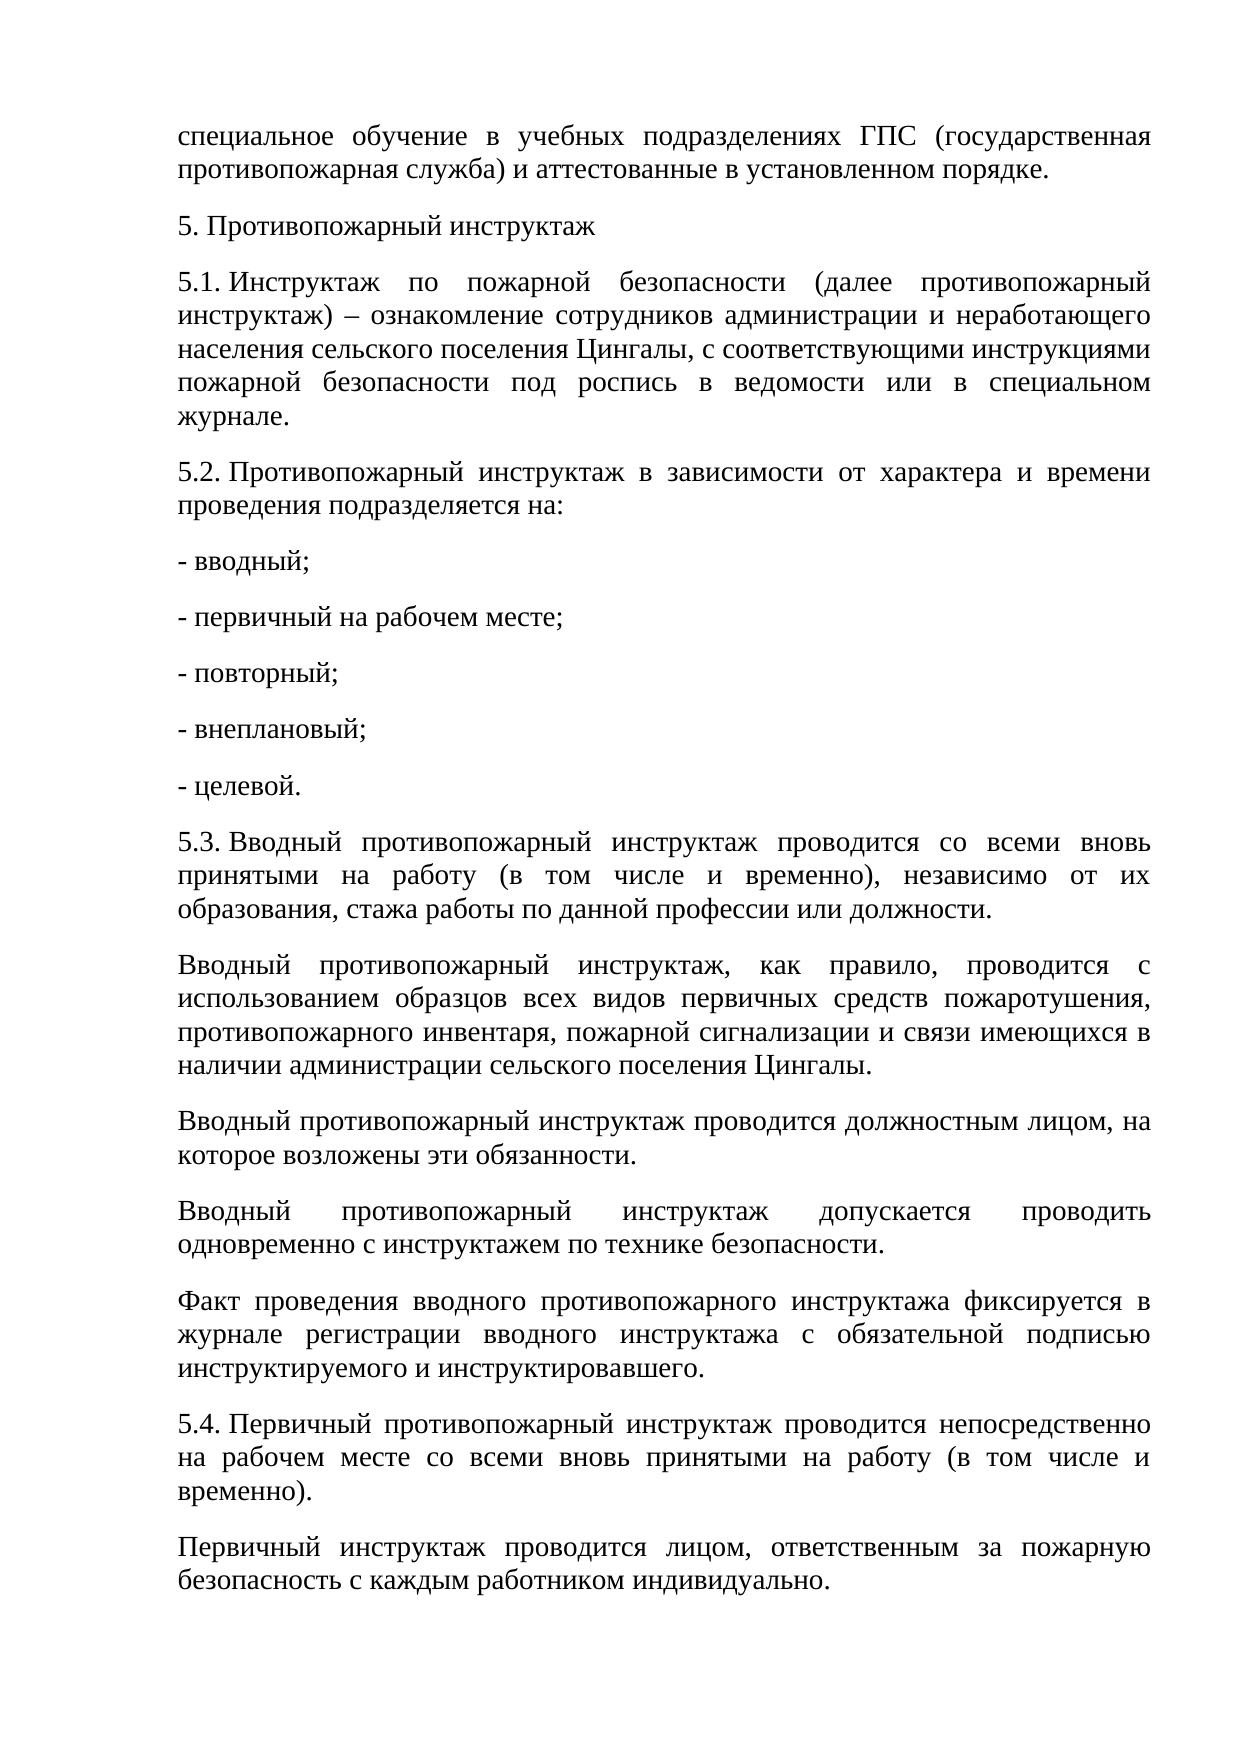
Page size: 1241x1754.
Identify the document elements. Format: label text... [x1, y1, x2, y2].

text Первичный инструктаж проводится лицом, ответственным за пожарную безопасность с каждым работником индивидуально. [177, 1529, 1152, 1596]
text 5.2. Противопожарный инструктаж в зависимости от характера и времени проведения подразделяется на: [177, 454, 1152, 521]
text Вводный противопожарный инструктаж допускается проводить одновременно с инструктажем по технике безопасности. [177, 1193, 1152, 1260]
text - целевой. [177, 768, 1152, 801]
text - повторный; [177, 656, 1152, 689]
text 5.3. Вводный противопожарный инструктаж проводится со всеми вновь принятыми на работу (в том числе и временно), независимо от их образования, стажа работы по данной профессии или должности. [177, 824, 1152, 924]
text - внеплановый; [177, 712, 1152, 745]
text Вводный противопожарный инструктаж проводится должностным лицом, на которое возложены эти обязанности. [177, 1103, 1152, 1171]
text - вводный; [177, 543, 1152, 577]
text 5.1. Инструктаж по пожарной безопасности (далее противопожарный инструктаж) – ознакомление сотрудников администрации и неработающего населения сельского поселения Цингалы, с соответствующими инструкциями пожарной безопасности под роспись в ведомости или в специальном журнале. [177, 264, 1152, 431]
text Факт проведения вводного противопожарного инструктажа фиксируется в журнале регистрации вводного инструктажа с обязательной подписью инструктируемого и инструктировавшего. [177, 1283, 1152, 1383]
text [177, 118, 1152, 185]
text 5.4. Первичный противопожарный инструктаж проводится непосредственно на рабочем месте со всеми вновь принятыми на работу (в том числе и временно). [177, 1406, 1152, 1506]
text Вводный противопожарный инструктаж, как правило, проводится с использованием образцов всех видов первичных средств пожаротушения, противопожарного инвентаря, пожарной сигнализации и связи имеющихся в наличии администрации сельского поселения Цингалы. [177, 947, 1152, 1081]
text - первичный на рабочем месте; [177, 599, 1152, 633]
text 5. Противопожарный инструктаж [177, 208, 1152, 241]
